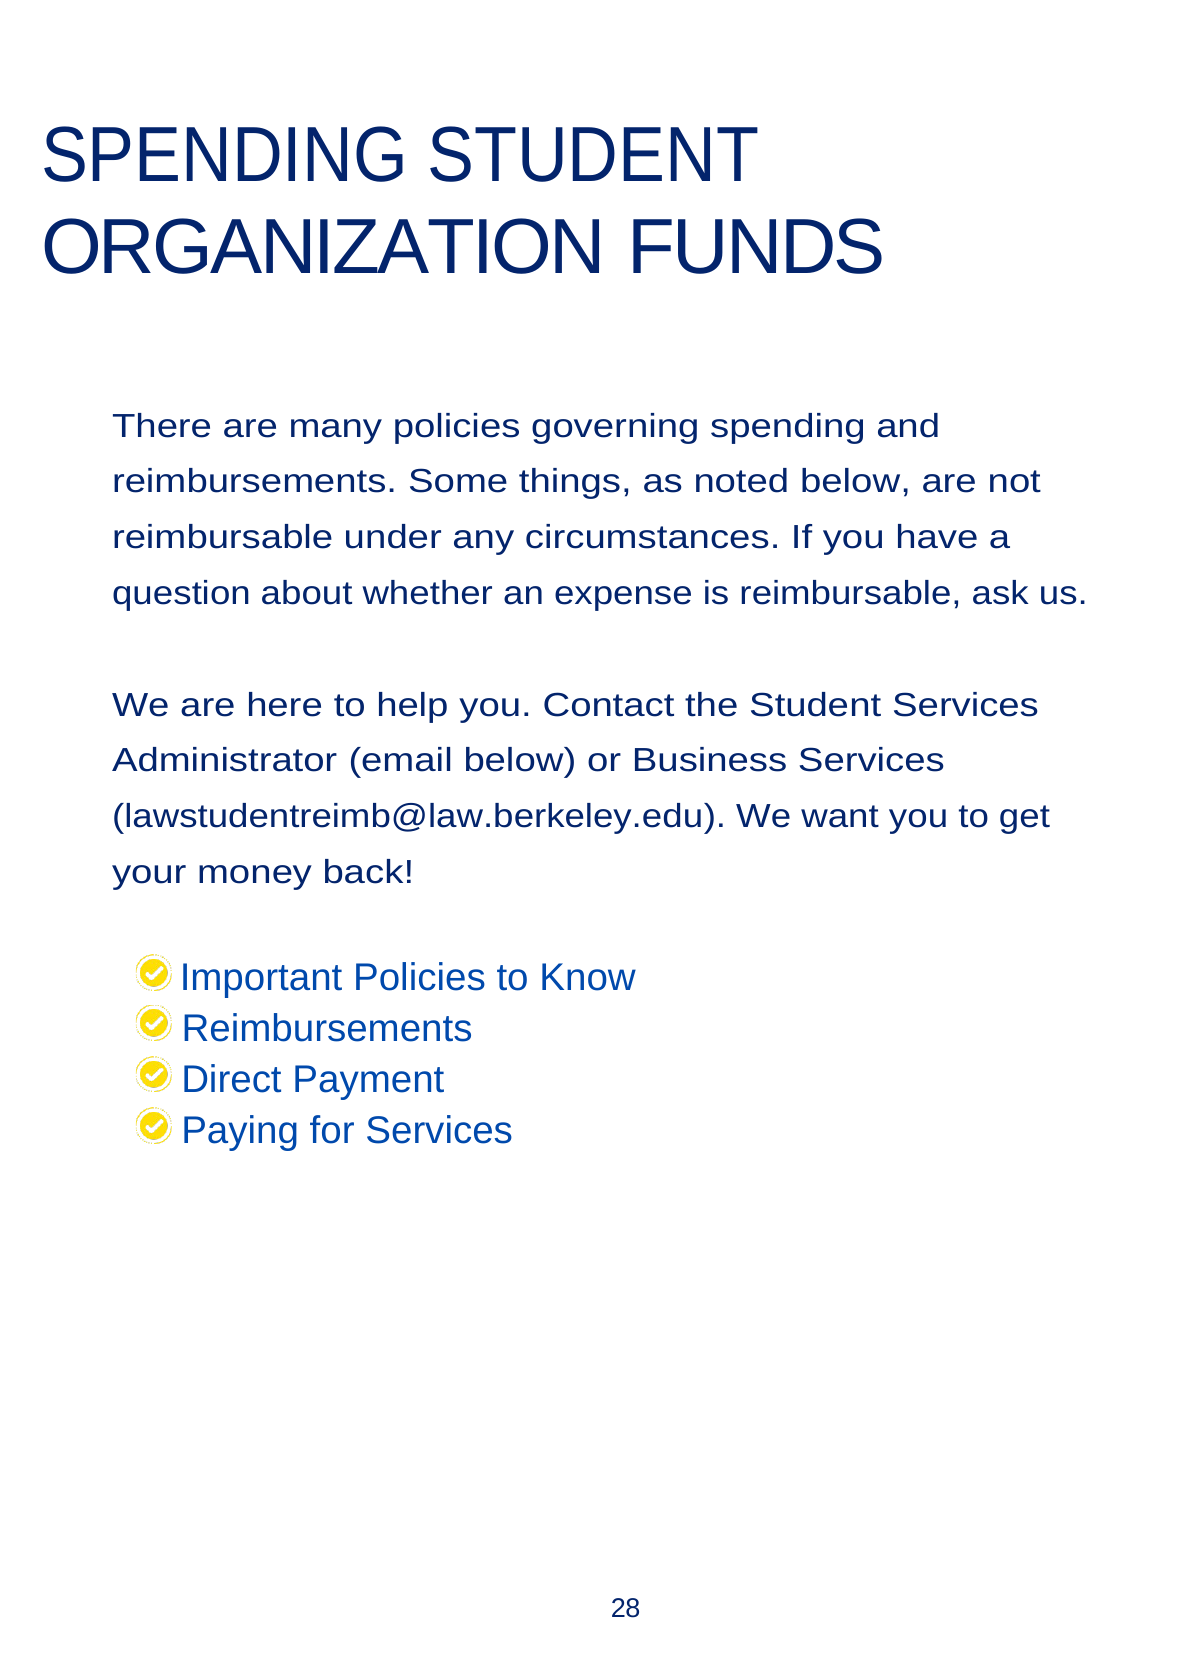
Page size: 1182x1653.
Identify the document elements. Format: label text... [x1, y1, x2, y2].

text We are here to help you. Contact the Student Services Administrator (email below) or Business Services (lawstudentreimb@law.berkeley.edu). We want you to get your money back! [112, 685, 1064, 890]
text Paying for Services [136, 1107, 1171, 1152]
picture [135, 1056, 172, 1092]
text Direct Payment [136, 1056, 1171, 1100]
subtitle SPENDING STUDENT ORGANIZATION FUNDS [41, 108, 902, 290]
picture [135, 1107, 172, 1144]
picture [135, 1005, 172, 1041]
text There are many policies governing spending and reimbursements. Some things, as noted below, are not reimbursable under any circumstances. If you have a question about whether an expense is reimbursable, ask us. [112, 406, 1134, 611]
text Important Policies to Know Reimbursements [136, 954, 667, 1049]
picture [135, 954, 172, 991]
